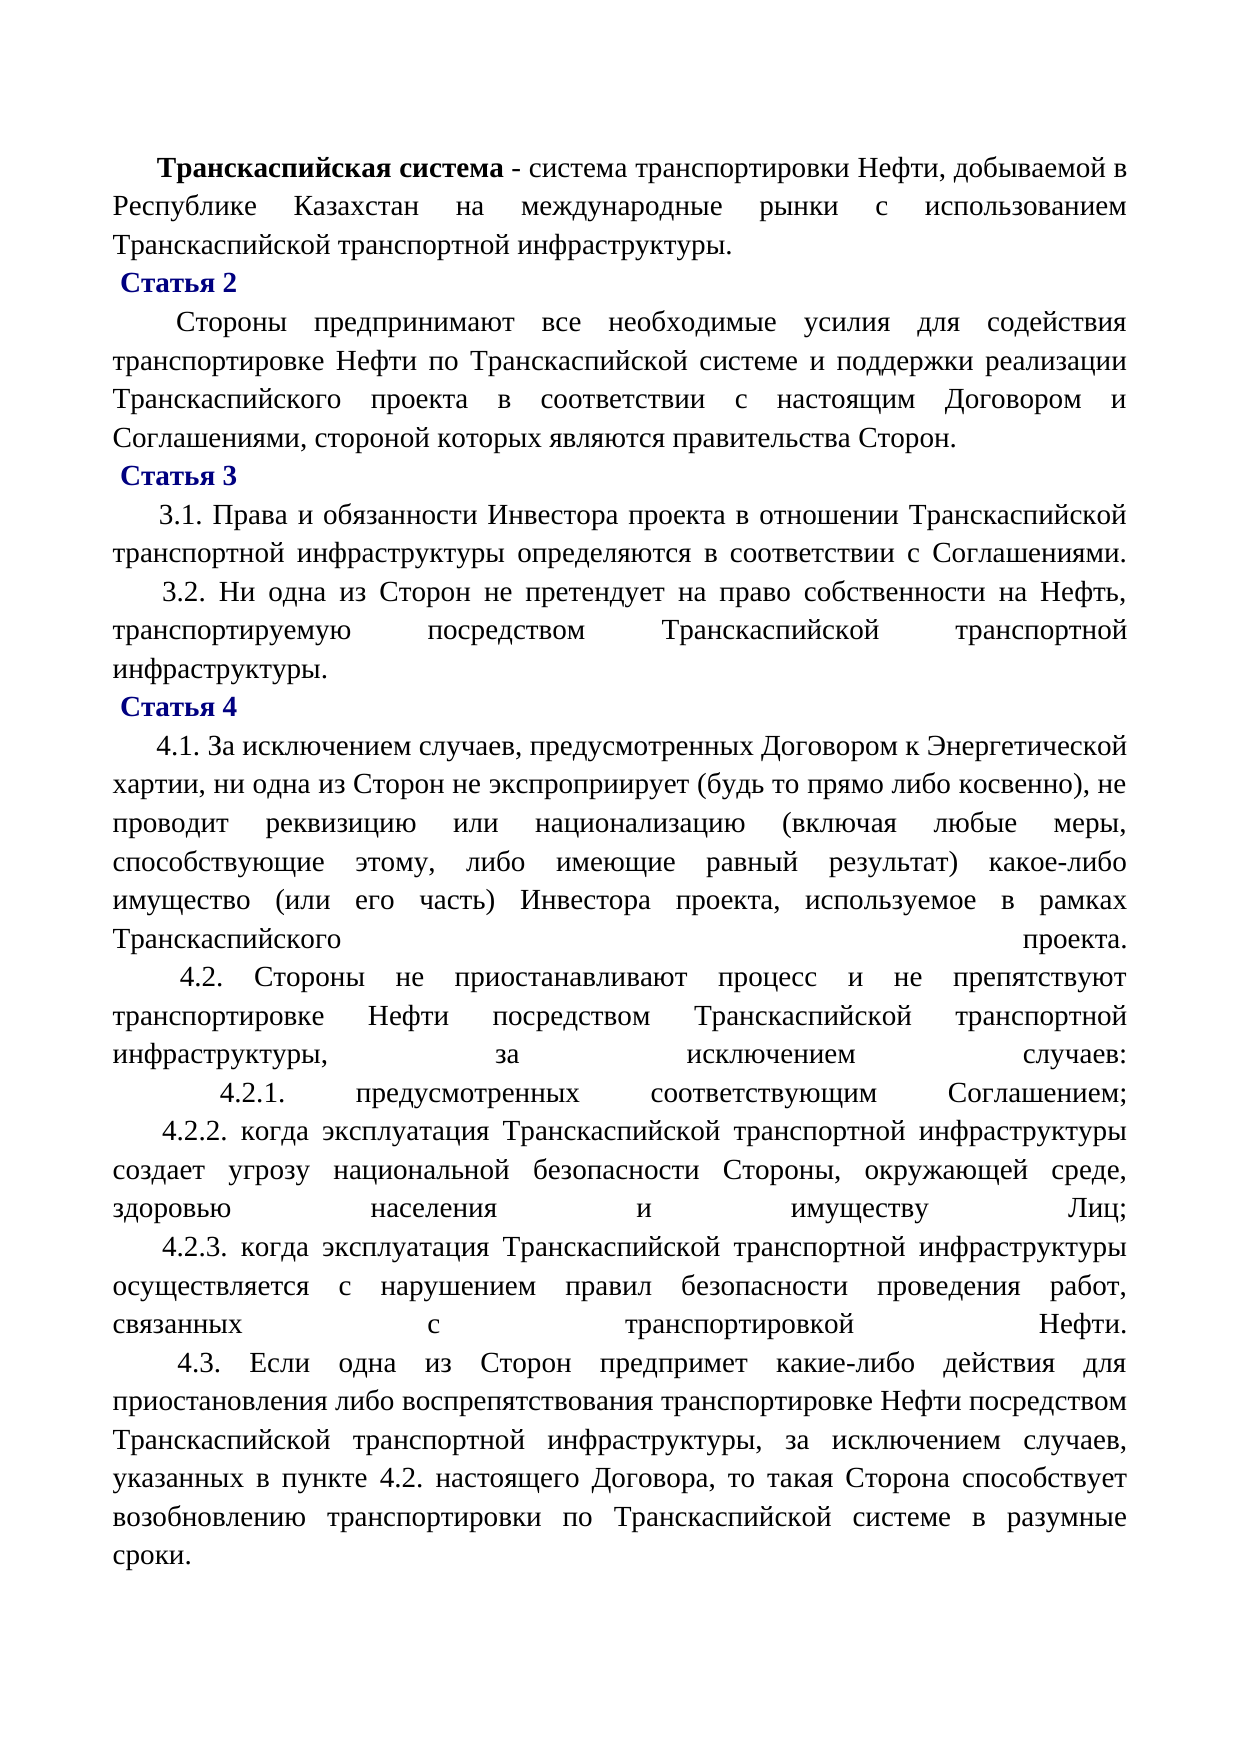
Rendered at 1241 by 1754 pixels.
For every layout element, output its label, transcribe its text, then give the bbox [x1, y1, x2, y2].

text Стороны предпринимают все необходимые усилия для содействия транспортировке Нефти по Транскаспийской системе и поддержки реализации Транскаспийского проекта в соответствии с настоящим Договором и Соглашениями, стороной которых являются правительства Сторон. [112, 304, 1128, 453]
text Статья 4 [112, 689, 1128, 723]
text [112, 150, 1128, 261]
text 3.1. Права и обязанности Инвестора проекта в отношении Транскаспийской транспортной инфраструктуры определяются в соответствии с Соглашениями. 3.2. Ни одна из Сторон не претендует на право собственности на Нефть, транспортируемую посредством Транскаспийской транспортной инфраструктуры. [112, 497, 1128, 684]
text Статья 2 [112, 266, 1128, 299]
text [112, 728, 1128, 1571]
text Статья 3 [112, 458, 1128, 492]
